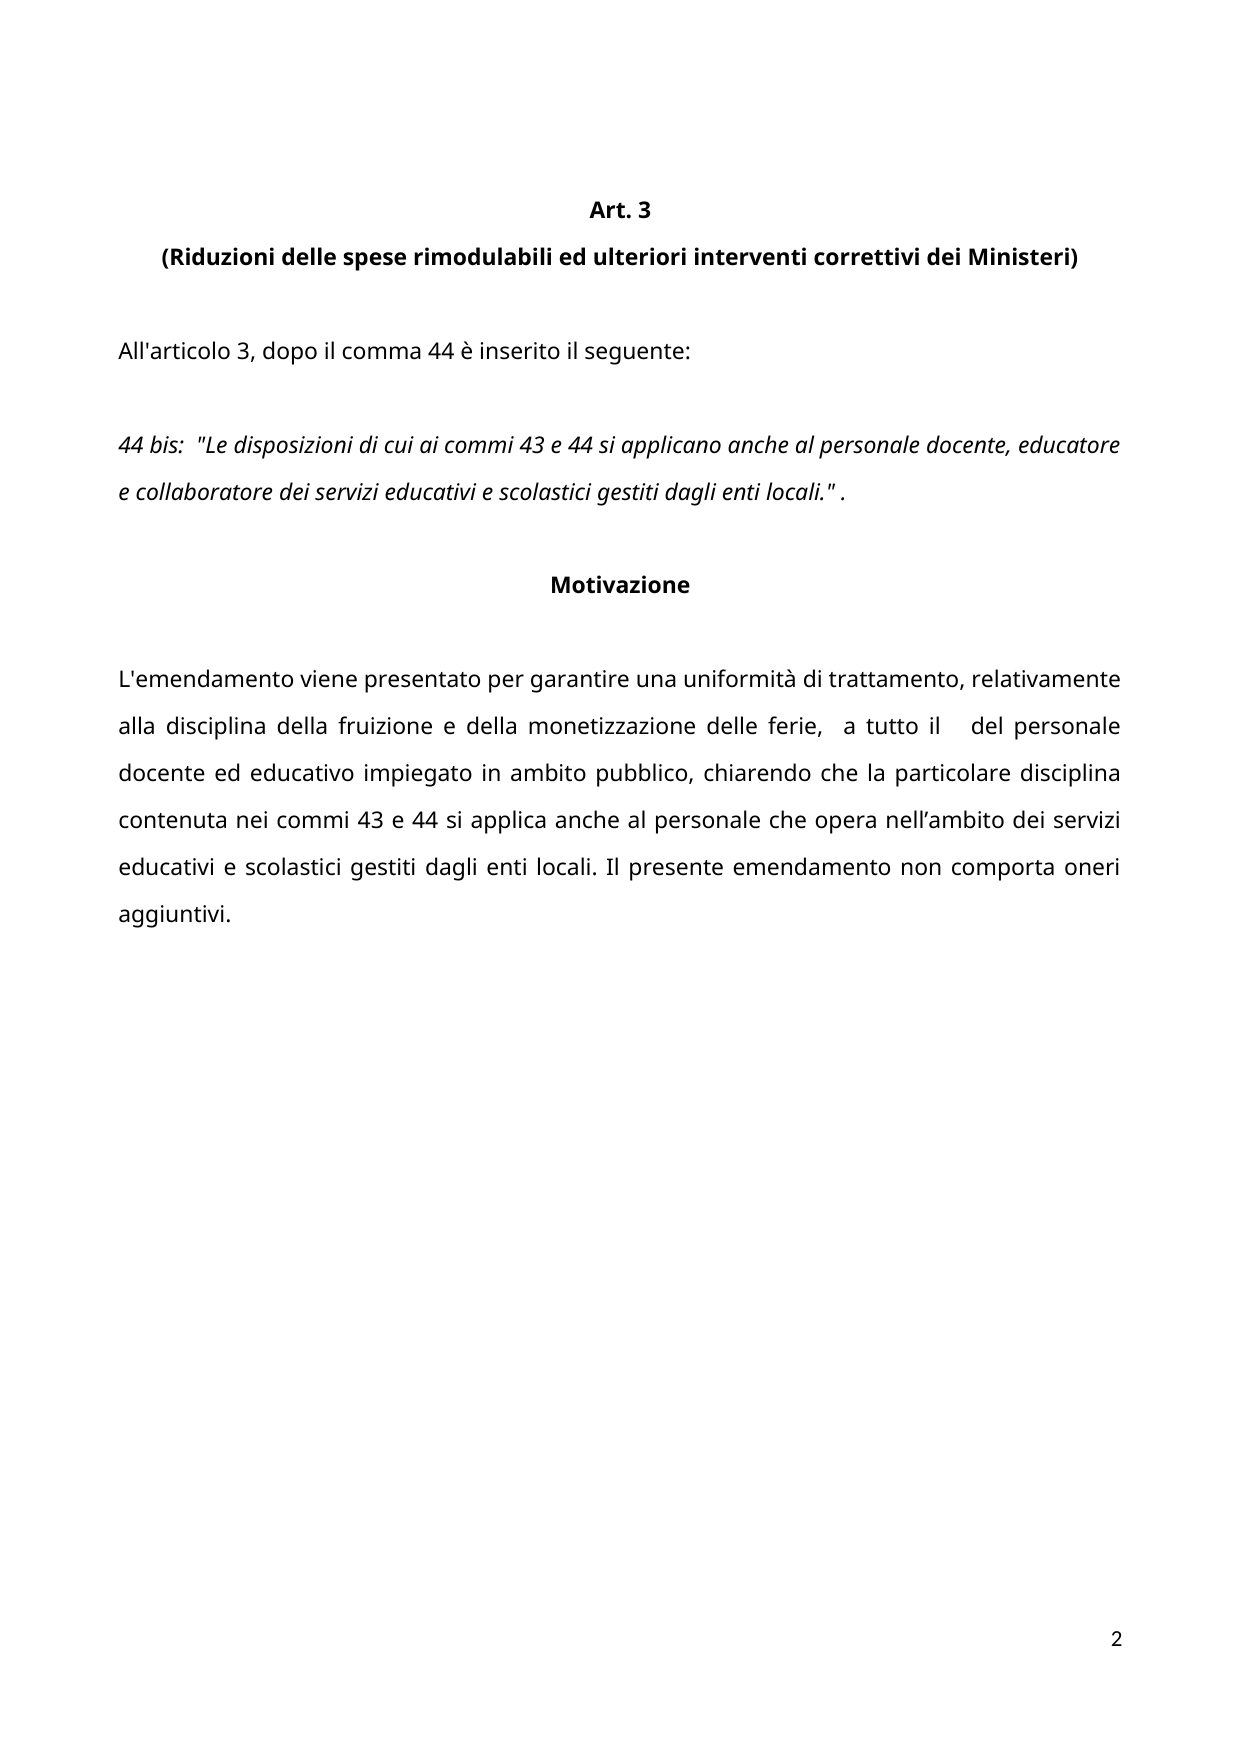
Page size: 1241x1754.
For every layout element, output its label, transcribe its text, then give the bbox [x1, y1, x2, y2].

text Art. 3 [118, 194, 1122, 226]
text All'articolo 3, dopo il comma 44 è inserito il seguente: [118, 335, 1122, 366]
text (Riduzioni delle spese rimodulabili ed ulteriori interventi correttivi dei Ministeri) [118, 241, 1122, 273]
text L'emendamento viene presentato per garantire una uniformità di trattamento, relativamente alla disciplina della fruizione e della monetizzazione delle ferie, a tutto il del personale docente ed educativo impiegato in ambito pubblico, chiarendo che la particolare disciplina contenuta nei commi 43 e 44 si applica anche al personale che opera nell’ambito dei servizi educativi e scolastici gestiti dagli enti locali. Il presente emendamento non comporta oneri aggiuntivi. [118, 663, 1122, 929]
text 44 bis: "Le disposizioni di cui ai commi 43 e 44 si applicano anche al personale docente, educatore e collaboratore dei servizi educativi e scolastici gestiti dagli enti locali." . [118, 429, 1122, 507]
text Motivazione [118, 569, 1122, 601]
